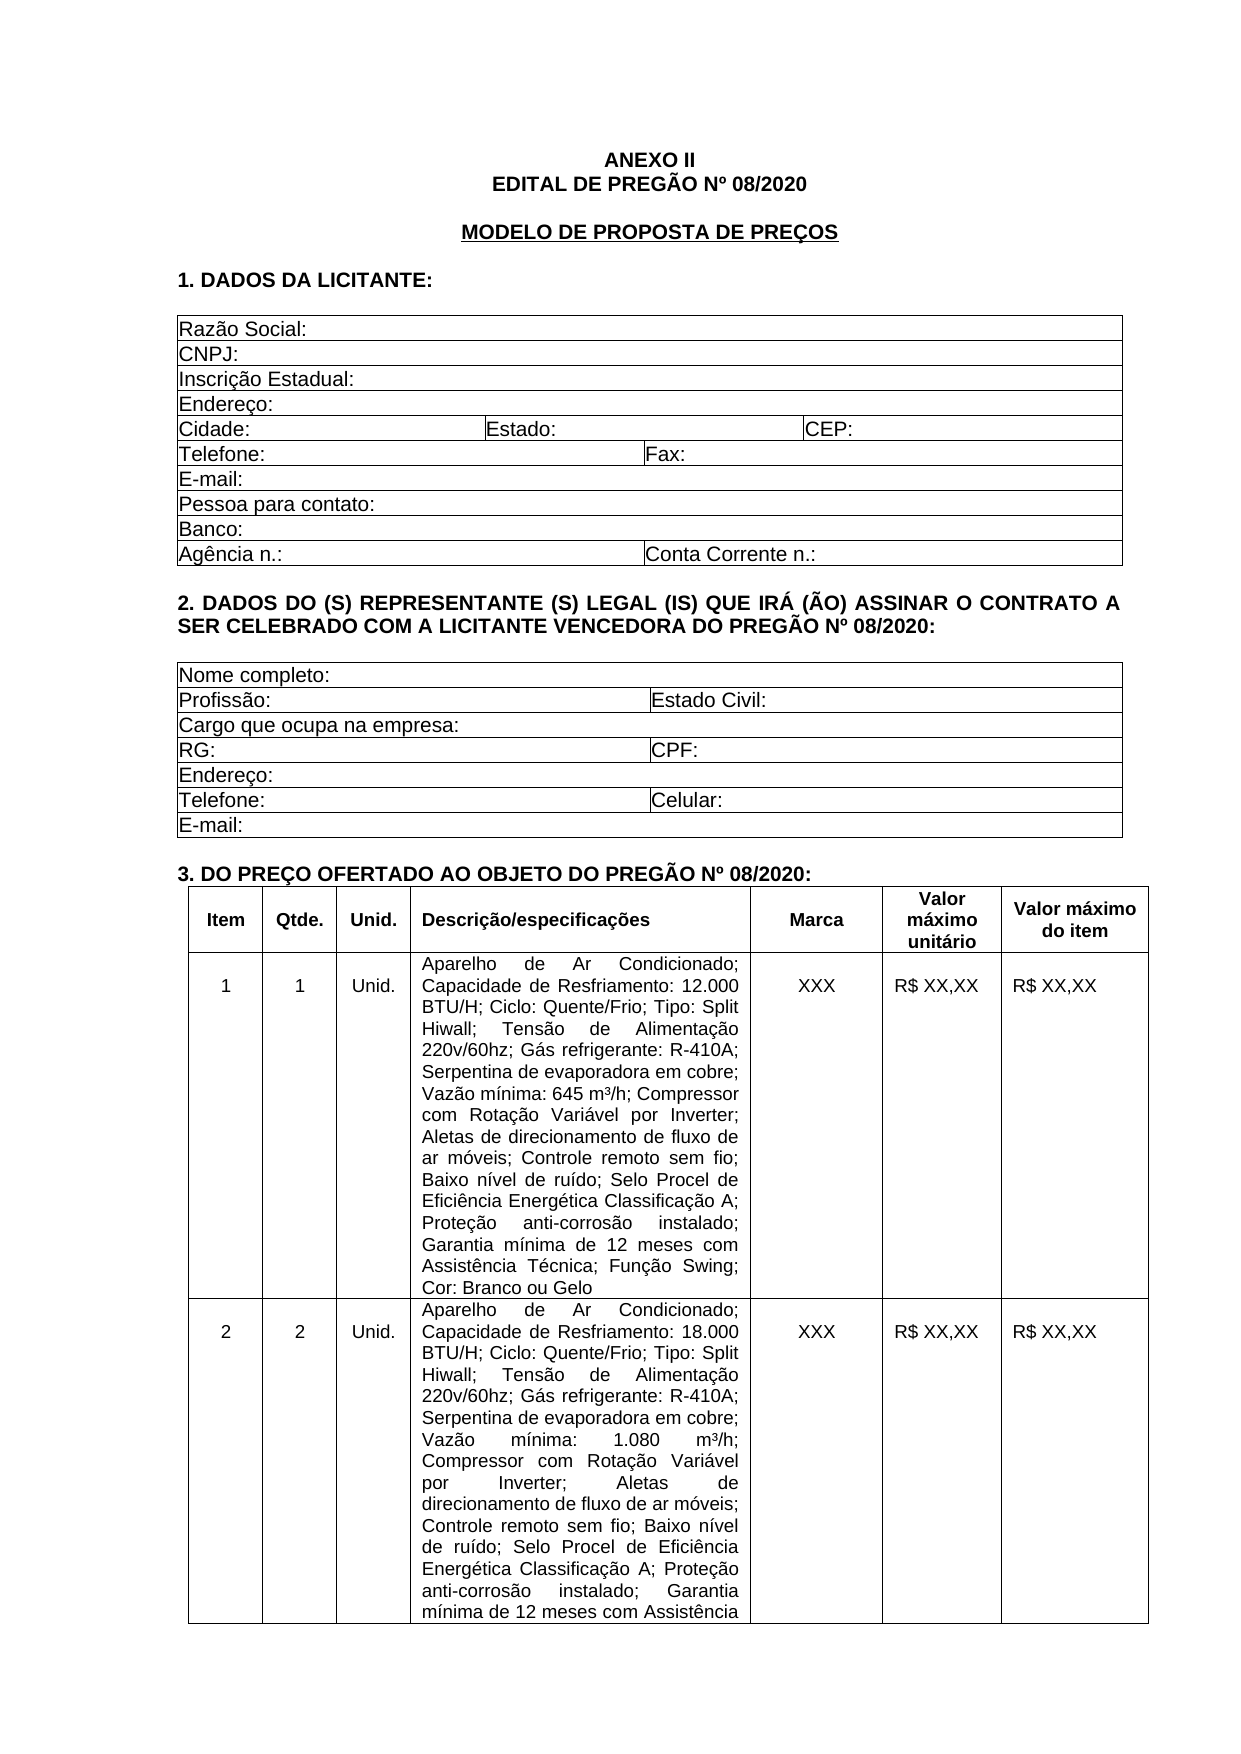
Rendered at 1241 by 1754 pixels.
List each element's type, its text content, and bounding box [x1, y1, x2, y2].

table_cell 2 [189, 1299, 262, 1622]
text ANEXO II [177, 148, 1122, 172]
text MODELO DE PROPOSTA DE PREÇOS [177, 219, 1122, 243]
table_header Item [189, 887, 262, 952]
text EDITAL DE PREGÃO Nº 08/2020 [177, 172, 1122, 196]
table_cell R$ XX,XX [883, 1299, 1001, 1622]
table_cell E-mail: [178, 813, 1122, 837]
table_header Descrição/especificações [411, 887, 750, 952]
table_cell CNPJ: [178, 341, 1122, 365]
table_cell Conta Corrente n.: [645, 541, 1122, 565]
text 3. DO PREÇO OFERTADO AO OBJETO DO PREGÃO Nº 08/2020: [177, 862, 1122, 886]
table_cell Profissão: [178, 688, 650, 712]
table_cell R$ XX,XX [1002, 1299, 1148, 1622]
table_cell Telefone: [178, 441, 644, 465]
table_cell R$ XX,XX [883, 953, 1001, 1298]
table_header Valor máximo unitário [883, 887, 1001, 952]
table_cell Inscrição Estadual: [178, 366, 1122, 390]
table_cell 1 [263, 953, 336, 1298]
table_cell E-mail: [178, 466, 1122, 490]
text 2. DADOS DO (S) REPRESENTANTE (S) LEGAL (IS) QUE IRÁ (ÃO) ASSINAR O CONTRATO A SER CELEBRADO COM A LICITANTE VENCEDORA DO PREGÃO Nº 08/2020: [177, 590, 1122, 638]
table_cell Cargo que ocupa na empresa: [178, 713, 1122, 737]
table_cell Cidade: [178, 416, 485, 440]
table_cell Banco: [178, 516, 1122, 540]
table_cell Aparelho de Ar Condicionado; Capacidade de Resfriamento: 12.000 BTU/H; Ciclo: Quente/Frio; Tipo: Split Hiwall; Tensão de Alimentação 220v/60hz; Gás refrigerante: R-410A; Serpentina de evaporadora em cobre; Vazão mínima: 645 m³/h; Compressor com Rotação Variável por Inverter; Aletas de direcionamento de fluxo de ar móveis; Controle remoto sem fio; Baixo nível de ruído; Selo Procel de Eficiência Energética Classificação A; Proteção anti-corrosão instalado; Garantia mínima de 12 meses com Assistência Técnica; Função Swing; Cor: Branco ou Gelo [411, 953, 750, 1298]
table_cell 2 [263, 1299, 336, 1622]
table_cell Celular: [651, 788, 1122, 812]
table_header Razão Social: [178, 316, 1122, 340]
table_cell Pessoa para contato: [178, 491, 1122, 515]
table_cell R$ XX,XX [1002, 953, 1148, 1298]
table_cell Telefone: [178, 788, 650, 812]
table_cell Estado: [486, 416, 803, 440]
table_header Marca [751, 887, 882, 952]
table_cell XXX [751, 953, 882, 1298]
table_cell Unid. [337, 953, 410, 1298]
table_cell Estado Civil: [651, 688, 1122, 712]
table_cell CEP: [804, 416, 1122, 440]
table_cell 1 [189, 953, 262, 1298]
table_cell RG: [178, 738, 650, 762]
table_cell Fax: [645, 441, 1122, 465]
table_header Valor máximo do item [1002, 887, 1148, 952]
table_cell CPF: [651, 738, 1122, 762]
table_header Unid. [337, 887, 410, 952]
text 1. DADOS DA LICITANTE: [177, 267, 1122, 291]
table_cell Unid. [337, 1299, 410, 1622]
table_header Nome completo: [178, 663, 1122, 687]
table_cell XXX [751, 1299, 882, 1622]
table_cell Agência n.: [178, 541, 644, 565]
table_cell Endereço: [178, 391, 1122, 415]
table_header Qtde. [263, 887, 336, 952]
table_cell Endereço: [178, 763, 1122, 787]
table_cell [411, 1299, 750, 1622]
